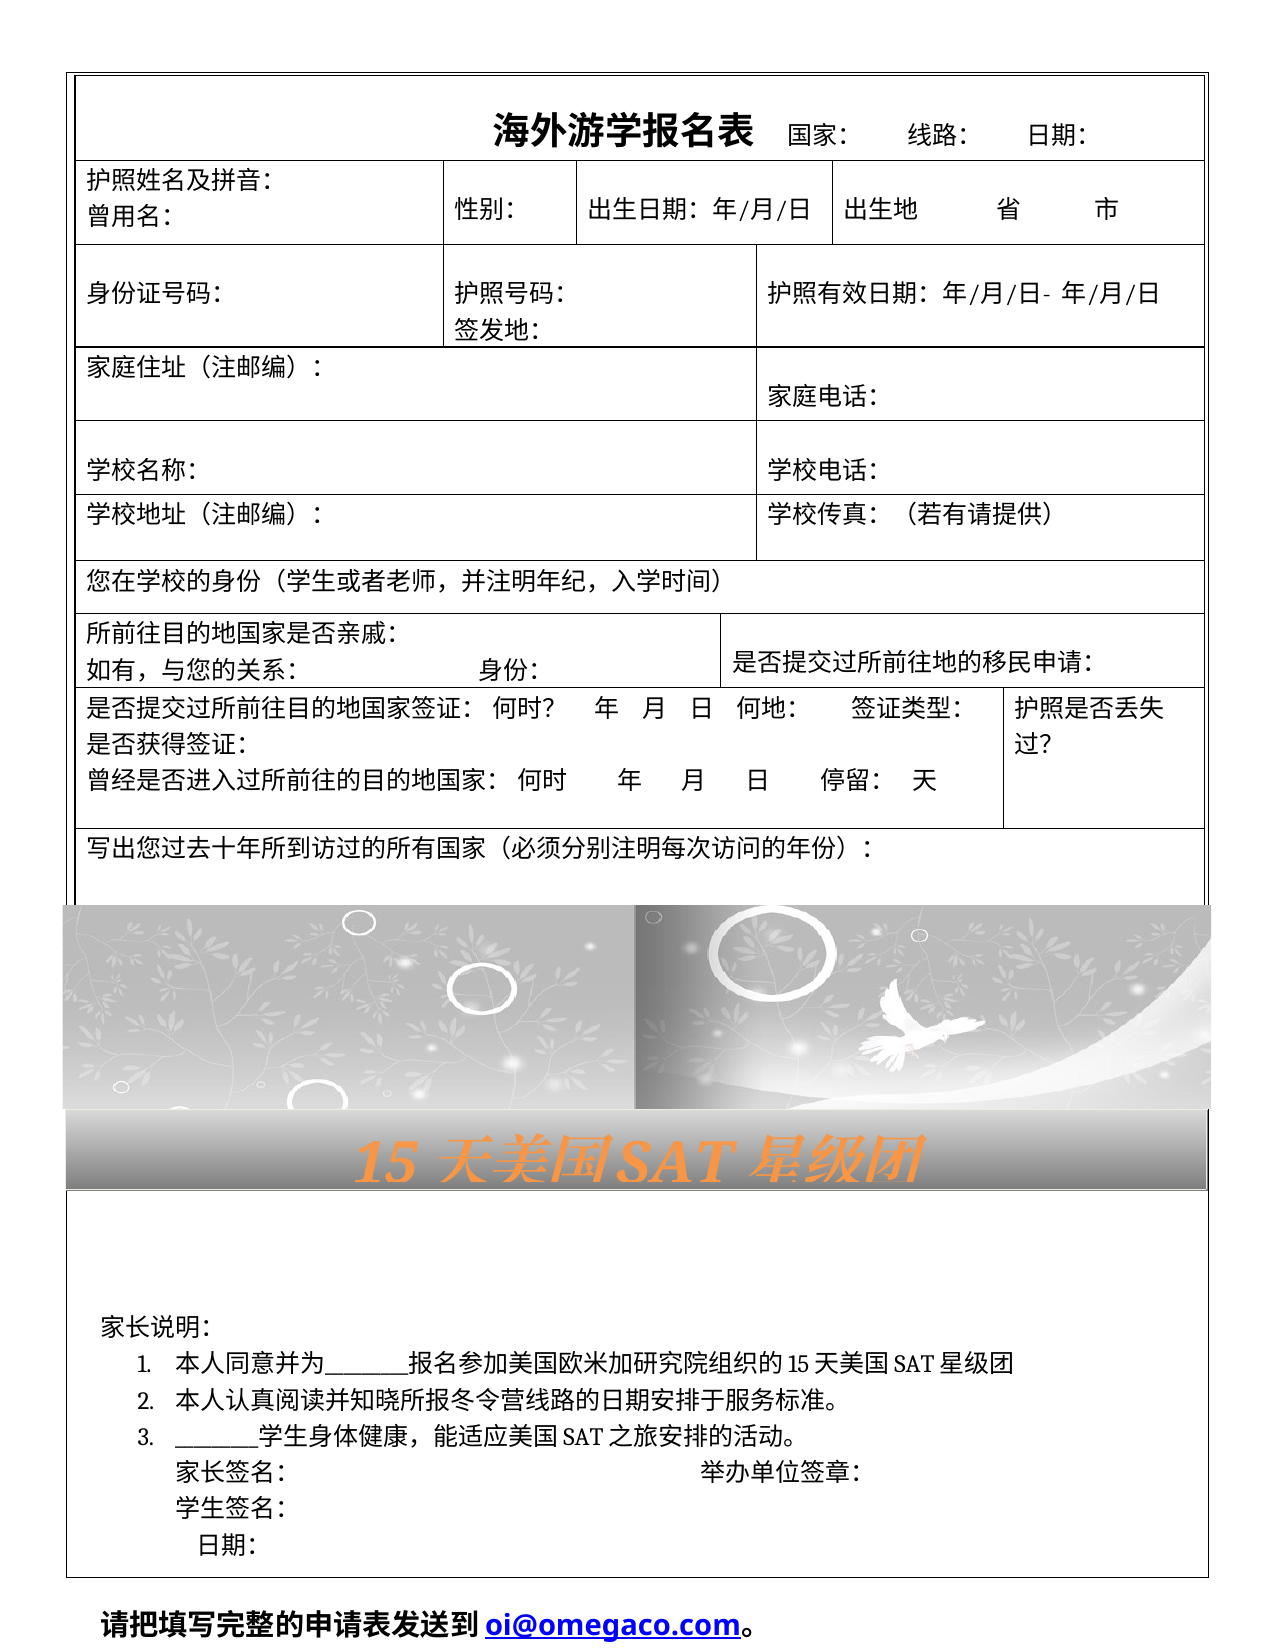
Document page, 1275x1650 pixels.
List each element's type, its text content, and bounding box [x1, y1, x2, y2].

table_cell 护照是否丢失过？ [1004, 688, 1204, 827]
picture [62, 905, 1212, 1109]
table_cell 护照有效日期：年/月/日- 年/月/日 [757, 245, 1204, 346]
table_cell 出生日期：年/月/日 [577, 161, 832, 244]
table_cell 学校传真：（若有请提供） [757, 495, 1204, 560]
table_cell 家庭电话： [757, 348, 1204, 420]
table_cell 学校名称： [76, 421, 756, 493]
table_cell 学校地址（注邮编）： [76, 495, 756, 560]
table_cell 写出您过去十年所到访过的所有国家（必须分别注明每次访问的年份）： [76, 829, 1204, 905]
table_cell 出生地 省 市 [833, 161, 1204, 244]
table_cell 您在学校的身份（学生或者老师，并注明年纪，入学时间） [76, 561, 1204, 613]
table_cell 是否提交过所前往地的移民申请： [721, 614, 1204, 687]
table_header 海外游学报名表 国家： 线路： 日期： [76, 76, 1204, 159]
table_cell 身份证号码： [76, 245, 443, 346]
table_cell 性别： [444, 161, 576, 244]
table_cell 所前往目的地国家是否亲戚： 如有，与您的关系： 身份： [76, 614, 720, 687]
table_cell 护照姓名及拼音： 曾用名： [76, 161, 443, 244]
table_cell 护照号码： 签发地： [444, 245, 756, 346]
table_cell 家庭住址（注邮编）： [76, 348, 756, 420]
table_cell 学校电话： [757, 421, 1204, 493]
table_cell 是否提交过所前往目的地国家签证： 何时？ 年 月 日 何地： 签证类型： 是否获得签证： 曾经是否进入过所前往的目的地国家： 何时 年 月 日 停留： 天 [76, 688, 1003, 827]
